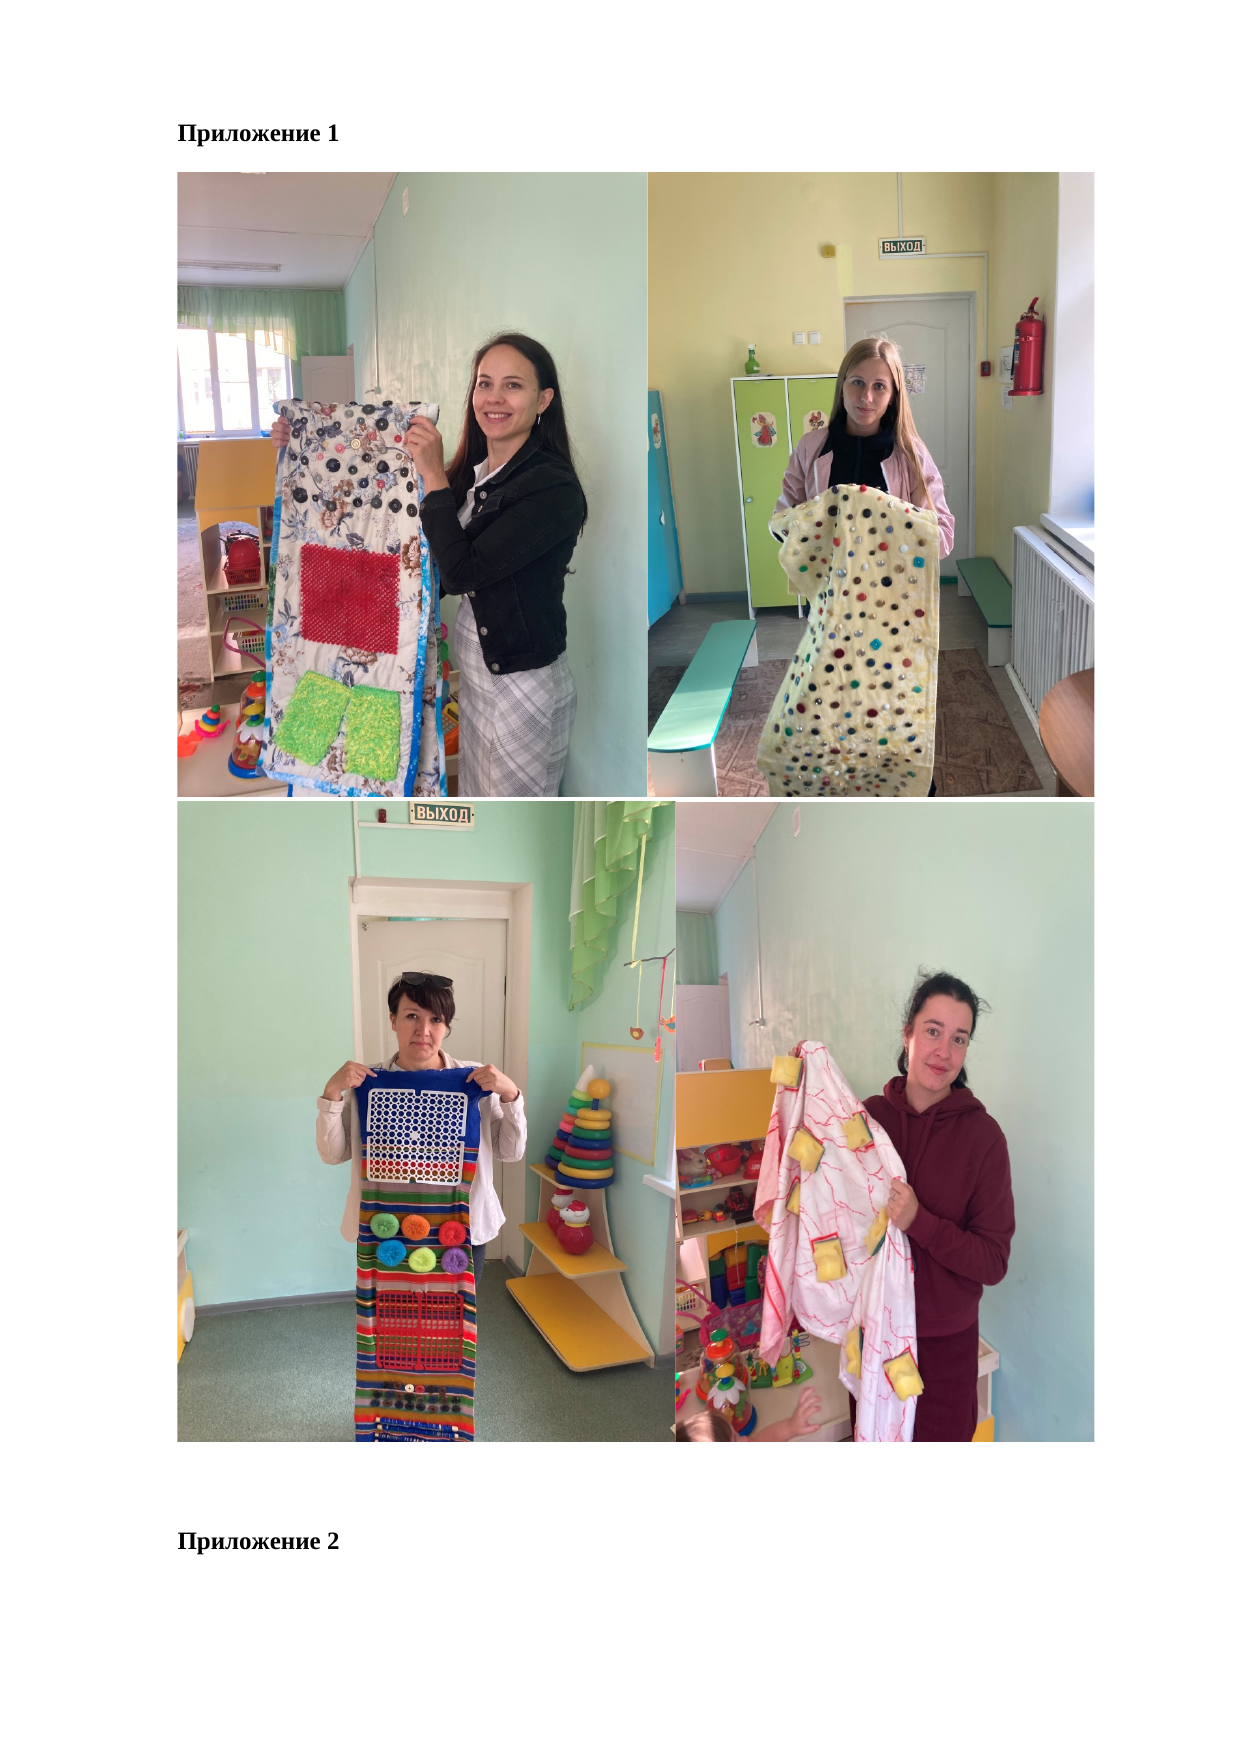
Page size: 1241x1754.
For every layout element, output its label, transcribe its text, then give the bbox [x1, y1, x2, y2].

picture [177, 172, 1095, 797]
text Приложение 1 [177, 118, 1152, 147]
text Приложение 2 [177, 1526, 1152, 1555]
picture [177, 801, 1095, 1442]
